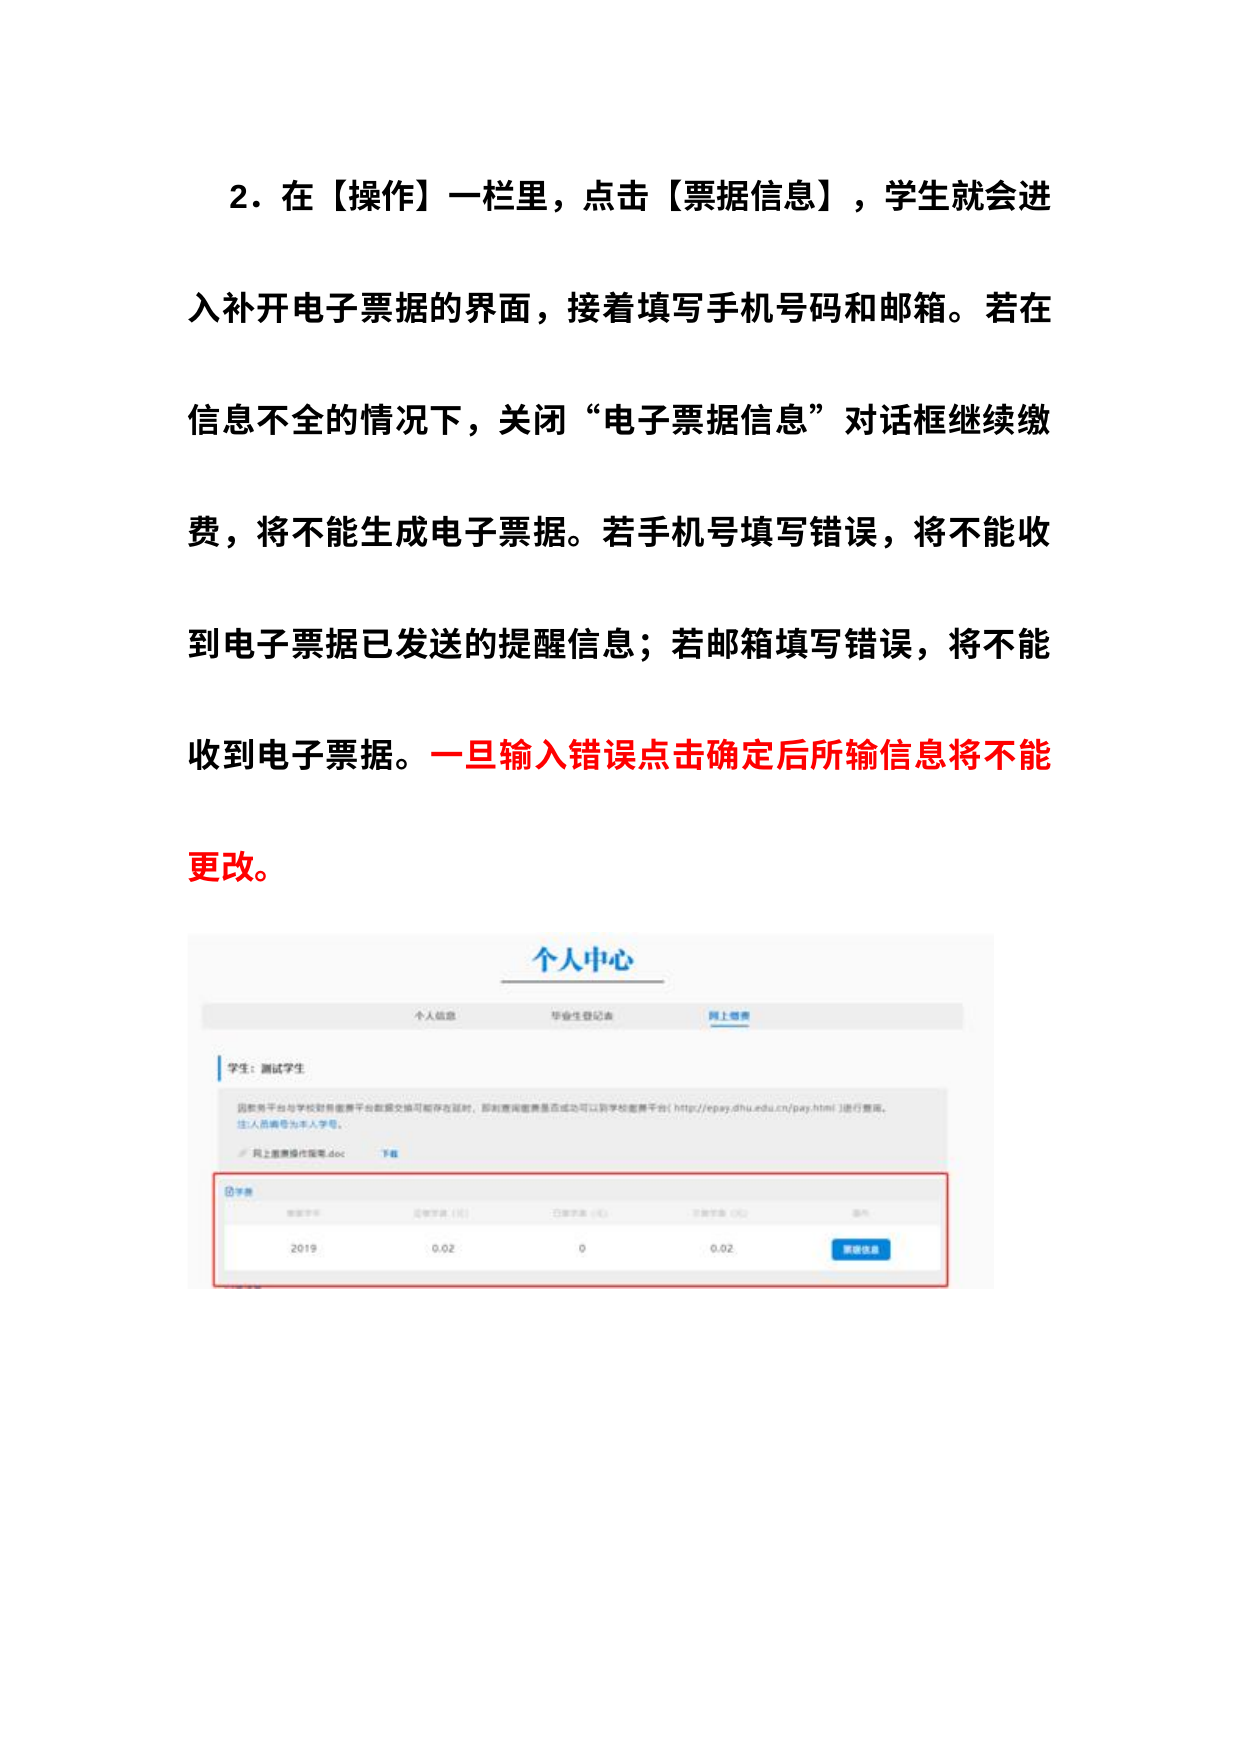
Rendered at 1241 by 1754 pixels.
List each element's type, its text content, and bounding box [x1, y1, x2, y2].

picture [187, 932, 994, 1289]
subtitle 在【操作】一栏里，点击【票据信息】，学生就会进入补开电子票据的界面，接着填写手机号码和邮箱。若在信息不全的情况下，关闭“电子票据信息”对话框继续缴费，将不能生成电子票据。若手机号填写错误，将不能收到电子票据已发送的提醒信息；若邮箱填写错误，将不能收到电子票据。一旦输入错误点击确定后所输信息将不能更改。 [187, 162, 1053, 898]
